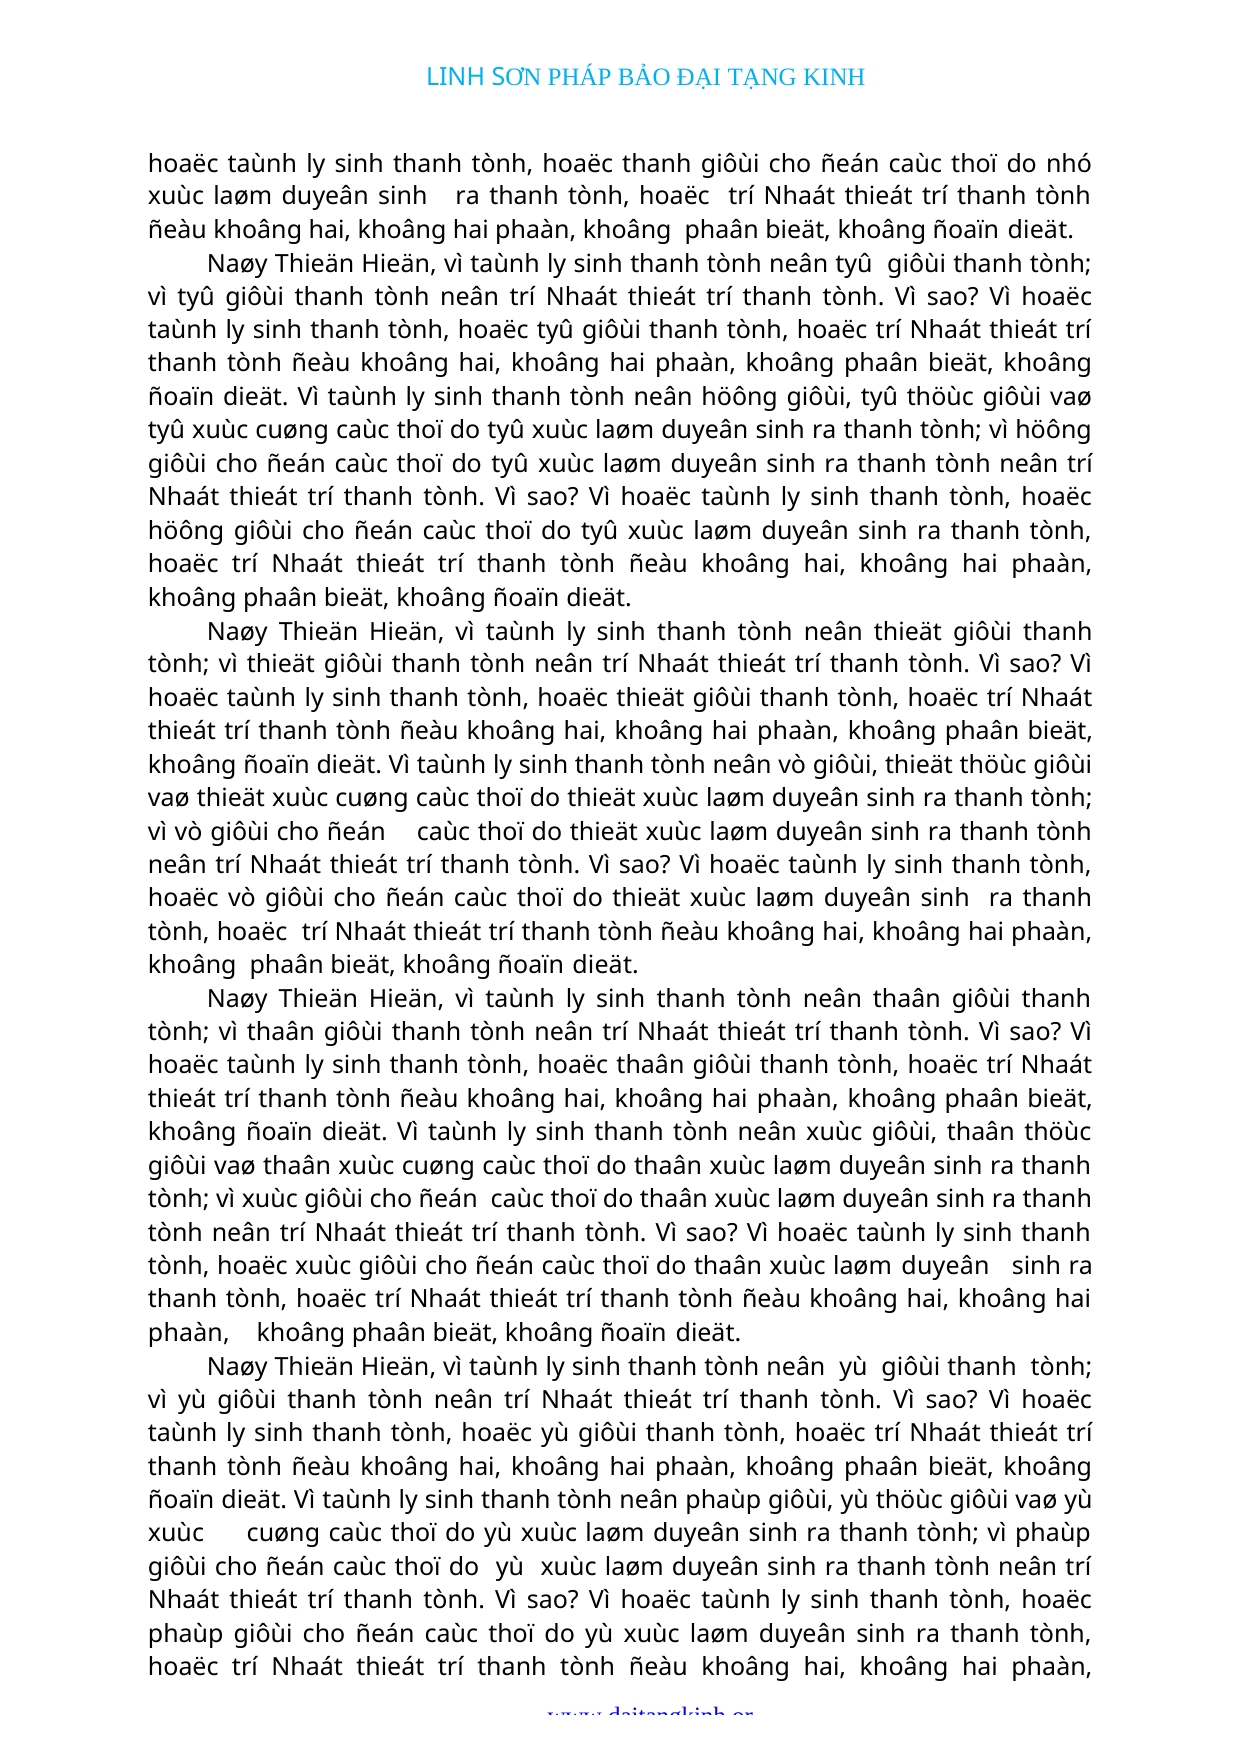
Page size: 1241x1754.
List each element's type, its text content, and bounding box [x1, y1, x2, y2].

text hoaëc taùnh ly sinh thanh tònh, hoaëc thanh giôùi cho ñeán caùc thoï do nhó xuùc laøm duyeân sinh ra thanh tònh, hoaëc trí Nhaát thieát trí thanh tònh ñeàu khoâng hai, khoâng hai phaàn, khoâng phaân bieät, khoâng ñoaïn dieät. [148, 145, 1093, 246]
text Naøy Thieän Hieän, vì taùnh ly sinh thanh tònh neân thieät giôùi thanh tònh; vì thieät giôùi thanh tònh neân trí Nhaát thieát trí thanh tònh. Vì sao? Vì hoaëc taùnh ly sinh thanh tònh, hoaëc thieät giôùi thanh tònh, hoaëc trí Nhaát thieát trí thanh tònh ñeàu khoâng hai, khoâng hai phaàn, khoâng phaân bieät, khoâng ñoaïn dieät. Vì taùnh ly sinh thanh tònh neân vò giôùi, thieät thöùc giôùi vaø thieät xuùc cuøng caùc thoï do thieät xuùc laøm duyeân sinh ra thanh tònh; vì vò giôùi cho ñeán caùc thoï do thieät xuùc laøm duyeân sinh ra thanh tònh neân trí Nhaát thieát trí thanh tònh. Vì sao? Vì hoaëc taùnh ly sinh thanh tònh, hoaëc vò giôùi cho ñeán caùc thoï do thieät xuùc laøm duyeân sinh ra thanh tònh, hoaëc trí Nhaát thieát trí thanh tònh ñeàu khoâng hai, khoâng hai phaàn, khoâng phaân bieät, khoâng ñoaïn dieät. [148, 613, 1093, 981]
text Naøy Thieän Hieän, vì taùnh ly sinh thanh tònh neân tyû giôùi thanh tònh; vì tyû giôùi thanh tònh neân trí Nhaát thieát trí thanh tònh. Vì sao? Vì hoaëc taùnh ly sinh thanh tònh, hoaëc tyû giôùi thanh tònh, hoaëc trí Nhaát thieát trí thanh tònh ñeàu khoâng hai, khoâng hai phaàn, khoâng phaân bieät, khoâng ñoaïn dieät. Vì taùnh ly sinh thanh tònh neân höông giôùi, tyû thöùc giôùi vaø tyû xuùc cuøng caùc thoï do tyû xuùc laøm duyeân sinh ra thanh tònh; vì höông giôùi cho ñeán caùc thoï do tyû xuùc laøm duyeân sinh ra thanh tònh neân trí Nhaát thieát trí thanh tònh. Vì sao? Vì hoaëc taùnh ly sinh thanh tònh, hoaëc höông giôùi cho ñeán caùc thoï do tyû xuùc laøm duyeân sinh ra thanh tònh, hoaëc trí Nhaát thieát trí thanh tònh ñeàu khoâng hai, khoâng hai phaàn, khoâng phaân bieät, khoâng ñoaïn dieät. [148, 246, 1093, 613]
text Naøy Thieän Hieän, vì taùnh ly sinh thanh tònh neân thaân giôùi thanh tònh; vì thaân giôùi thanh tònh neân trí Nhaát thieát trí thanh tònh. Vì sao? Vì hoaëc taùnh ly sinh thanh tònh, hoaëc thaân giôùi thanh tònh, hoaëc trí Nhaát thieát trí thanh tònh ñeàu khoâng hai, khoâng hai phaàn, khoâng phaân bieät, khoâng ñoaïn dieät. Vì taùnh ly sinh thanh tònh neân xuùc giôùi, thaân thöùc giôùi vaø thaân xuùc cuøng caùc thoï do thaân xuùc laøm duyeân sinh ra thanh tònh; vì xuùc giôùi cho ñeán caùc thoï do thaân xuùc laøm duyeân sinh ra thanh tònh neân trí Nhaát thieát trí thanh tònh. Vì sao? Vì hoaëc taùnh ly sinh thanh tònh, hoaëc xuùc giôùi cho ñeán caùc thoï do thaân xuùc laøm duyeân sinh ra thanh tònh, hoaëc trí Nhaát thieát trí thanh tònh ñeàu khoâng hai, khoâng hai phaàn, khoâng phaân bieät, khoâng ñoaïn dieät. [148, 981, 1093, 1349]
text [148, 1349, 1093, 1683]
